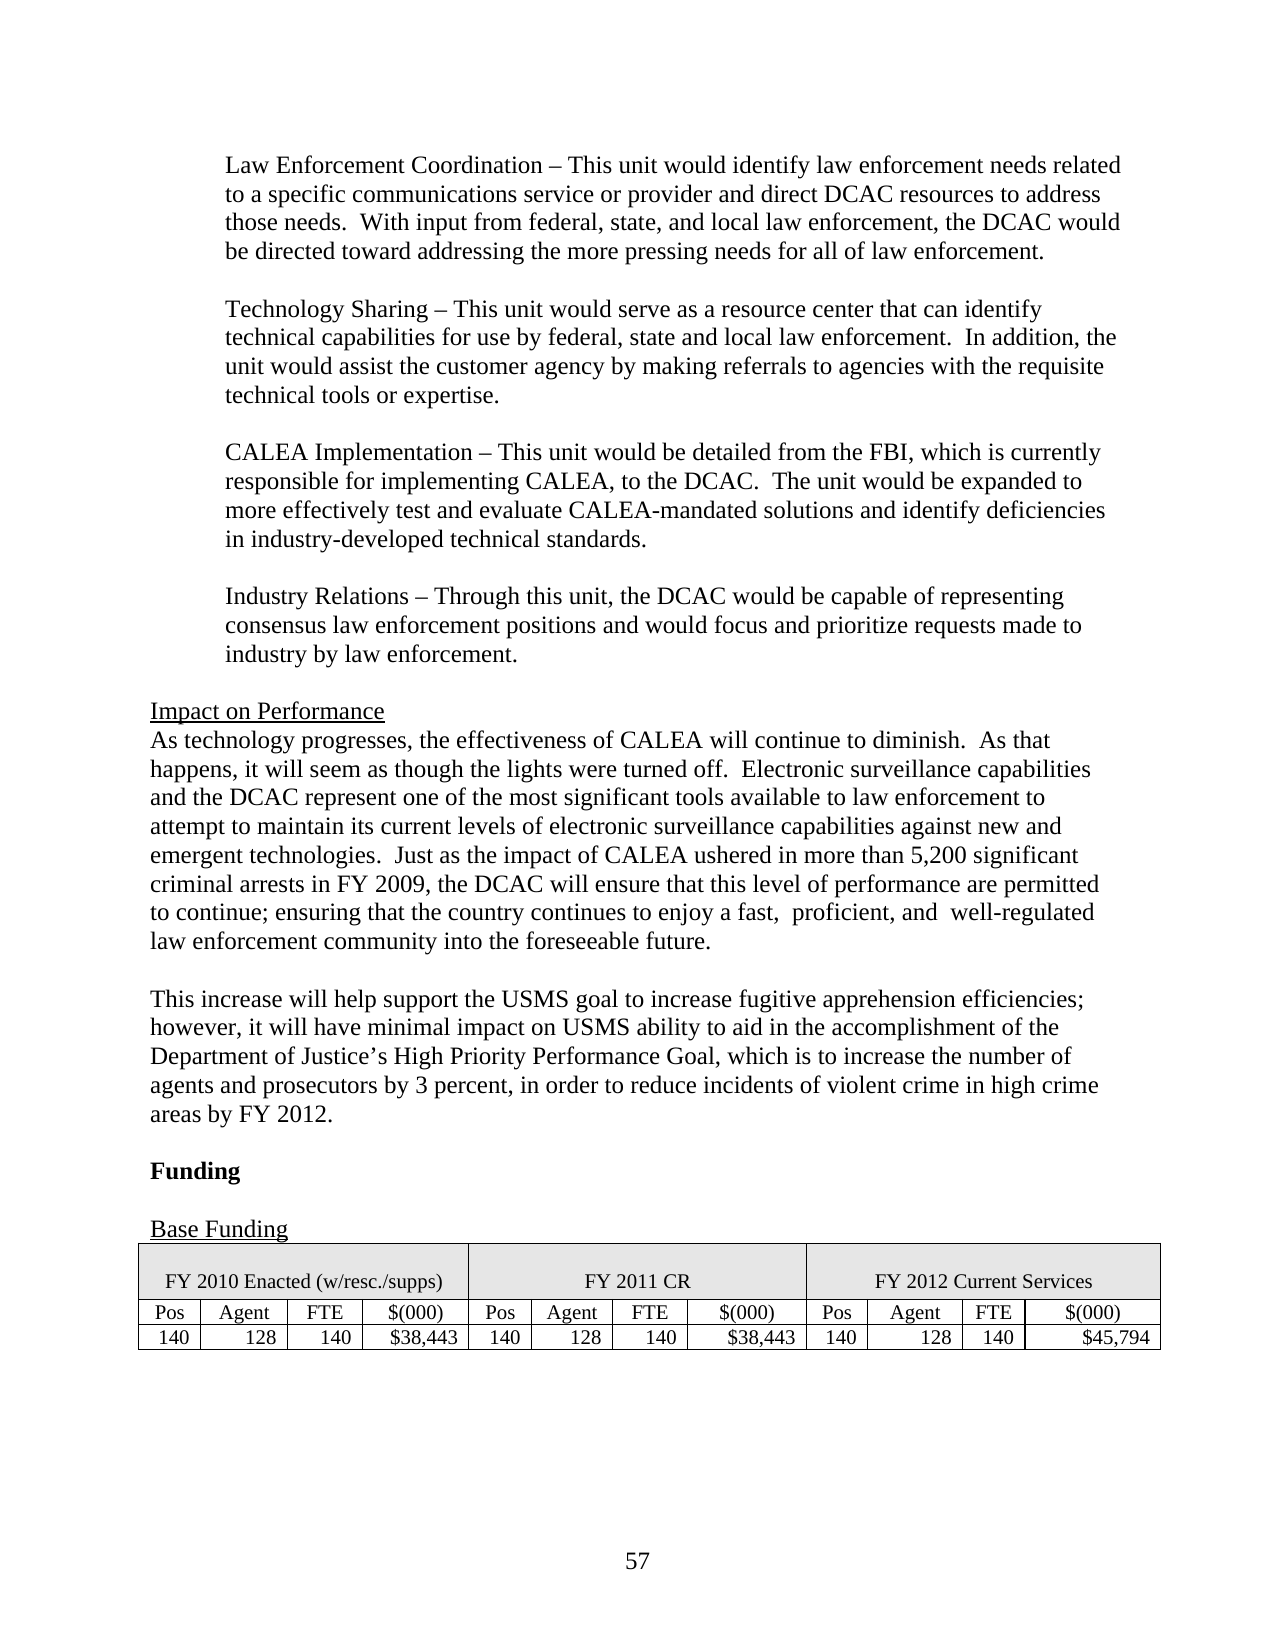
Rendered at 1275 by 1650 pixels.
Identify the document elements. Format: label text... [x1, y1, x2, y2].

table_cell 128 [868, 1325, 962, 1349]
table_cell Pos [469, 1300, 531, 1324]
table_cell 140 [139, 1325, 200, 1349]
table_cell $38,443 [363, 1325, 468, 1349]
table_cell 140 [469, 1325, 531, 1349]
text Industry Relations – Through this unit, the DCAC would be capable of representing consensus law enforcement positions and would focus and prioritize requests made to industry by law enforcement. [225, 581, 1125, 667]
table_cell Agent [868, 1300, 962, 1324]
table_cell $45,794 [1026, 1325, 1160, 1349]
table_cell 140 [288, 1325, 362, 1349]
table_header FY 2010 Enacted (w/resc./supps) [139, 1244, 468, 1299]
text Base Funding [150, 1214, 1125, 1242]
table_cell [963, 1300, 1024, 1324]
table_cell 140 [807, 1325, 867, 1349]
table_cell [288, 1300, 362, 1324]
table_cell $38,443 [688, 1325, 806, 1349]
text Technology Sharing – This unit would serve as a resource center that can identify technical capabilities for use by federal, state and local law enforcement. In addition, the unit would assist the customer agency by making referrals to agencies with the requisite technical tools or expertise. [225, 294, 1125, 409]
table_cell Pos [807, 1300, 867, 1324]
table_cell [613, 1300, 687, 1324]
text As technology progresses, the effectiveness of CALEA will continue to diminish. As that happens, it will seem as though the lights were turned off. Electronic surveillance capabilities and the DCAC represent one of the most significant tools available to law enforcement to attempt to maintain its current levels of electronic surveillance capabilities against new and emergent technologies. Just as the impact of CALEA ushered in more than 5,200 significant criminal arrests in FY 2009, the DCAC will ensure that this level of performance are permitted to continue; ensuring that the country continues to enjoy a fast, proficient, and well-regulated law enforcement community into the foreseeable future. [150, 725, 1125, 955]
table_cell Agent [201, 1300, 287, 1324]
text Law Enforcement Coordination – This unit would identify law enforcement needs related to a specific communications service or provider and direct DCAC resources to address those needs. With input from federal, state, and local law enforcement, the DCAC would be directed toward addressing the more pressing needs for all of law enforcement. [225, 150, 1125, 265]
table_header FY 2012 Current Services [807, 1244, 1160, 1299]
table_cell 128 [201, 1325, 287, 1349]
text Funding [150, 1156, 1125, 1185]
table_cell Pos [139, 1300, 200, 1324]
table_cell $(000) [363, 1300, 468, 1324]
text Impact on Performance [150, 696, 1125, 725]
table_cell 140 [963, 1325, 1024, 1349]
table_cell $(000) [688, 1300, 806, 1324]
text This increase will help support the USMS goal to increase fugitive apprehension efficiencies; however, it will have minimal impact on USMS ability to aid in the accomplishment of the Department of Justice’s High Priority Performance Goal, which is to increase the number of agents and prosecutors by 3 percent, in order to reduce incidents of violent crime in high crime areas by FY 2012. [150, 984, 1125, 1127]
table_cell $(000) [1026, 1300, 1160, 1324]
table_cell Agent [532, 1300, 612, 1324]
table_cell 128 [532, 1325, 612, 1349]
text CALEA Implementation – This unit would be detailed from the FBI, which is currently responsible for implementing CALEA, to the DCAC. The unit would be expanded to more effectively test and evaluate CALEA-mandated solutions and identify deficiencies in industry-developed technical standards. [225, 437, 1125, 552]
table_cell 140 [613, 1325, 687, 1349]
table_header FY 2011 CR [469, 1244, 806, 1299]
